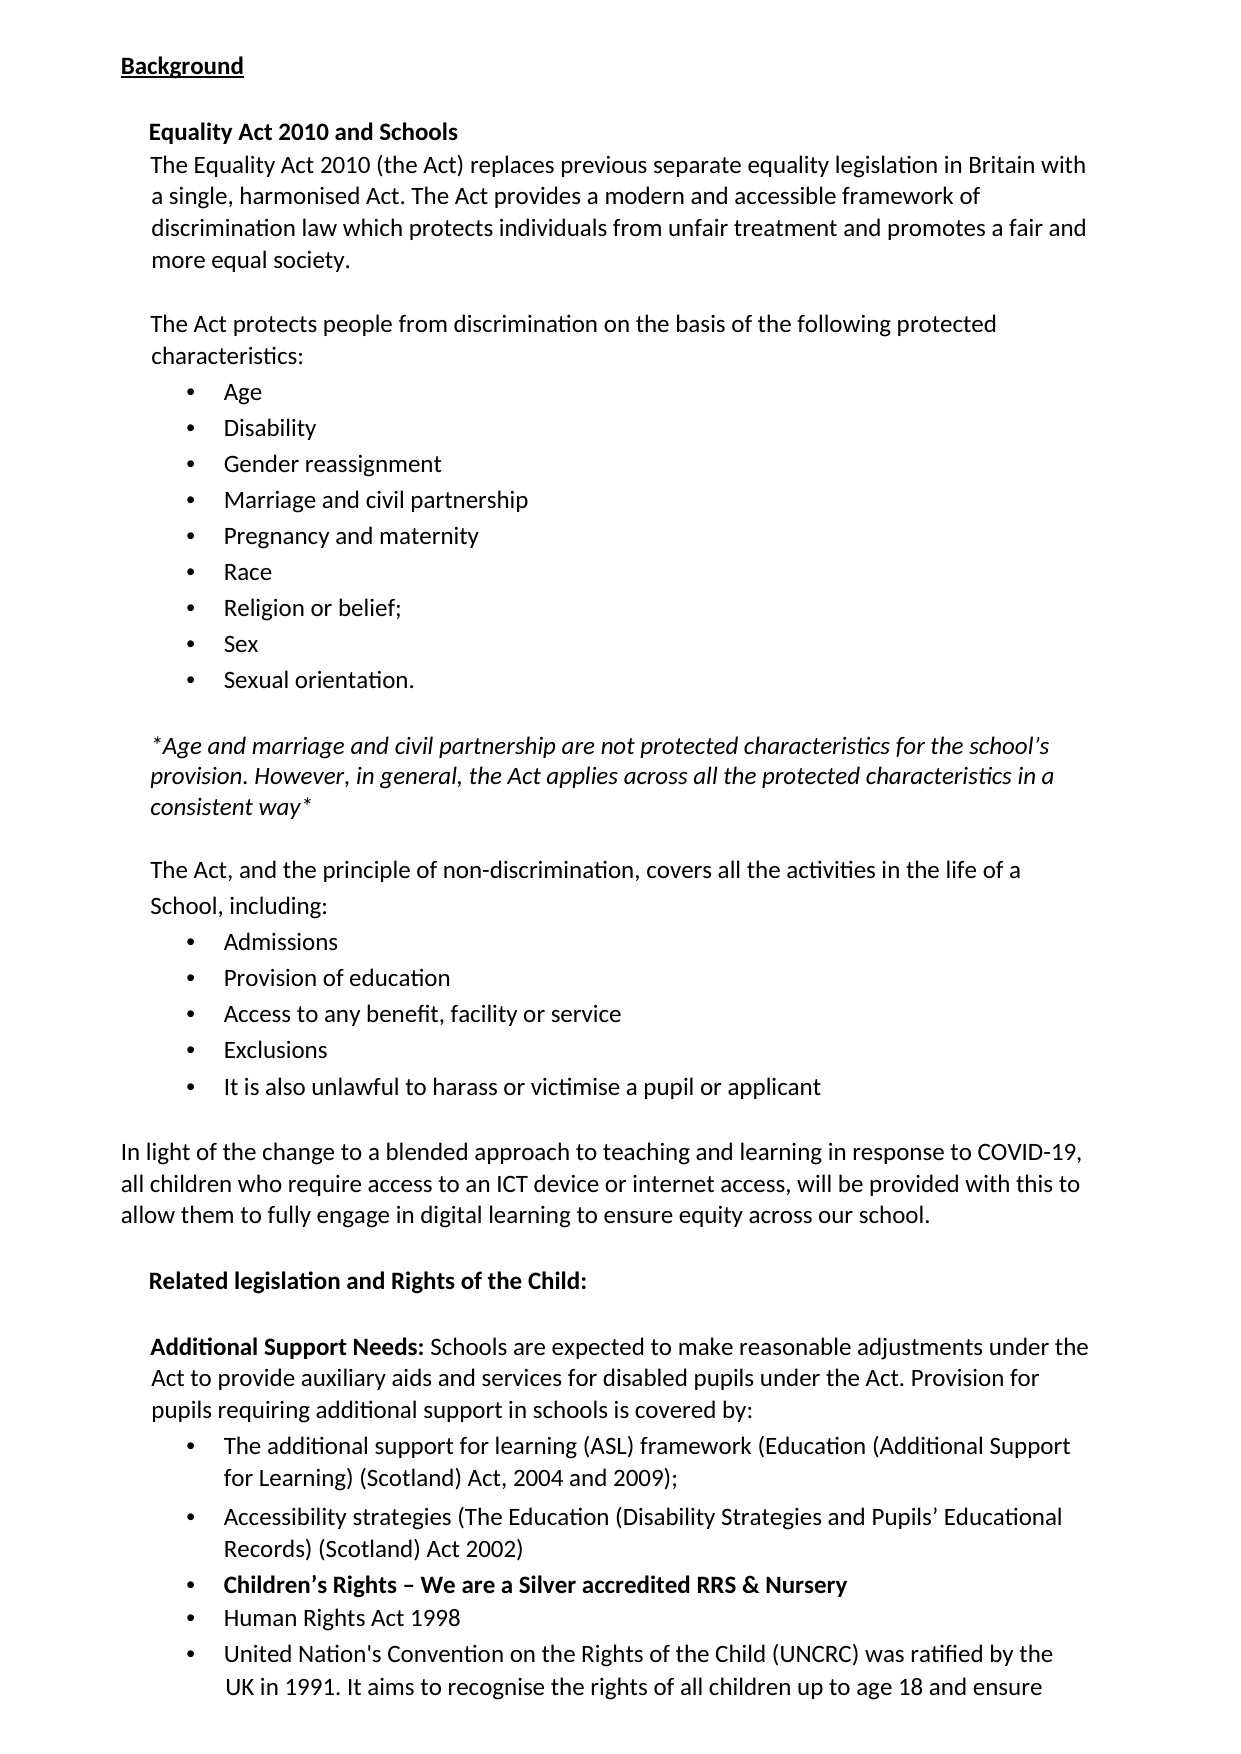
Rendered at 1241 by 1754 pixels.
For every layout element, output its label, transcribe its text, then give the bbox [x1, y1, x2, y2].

list Admissions [186, 927, 1090, 957]
text School, including: [150, 891, 1090, 921]
list Race [186, 556, 1090, 587]
text The Equality Act 2010 (the Act) replaces previous separate equality legislation in Britain with a single, harmonised Act. The Act provides a modern and accessible framework of discrimination law which protects individuals from unfair treatment and promotes a fair and more equal society. [150, 149, 1090, 274]
list Religion or belief; [186, 592, 1090, 623]
text Equality Act 2010 and Schools [148, 116, 1090, 146]
list Children’s Rights – We are a Silver accredited RRS & Nursery [186, 1569, 1090, 1599]
list Age [186, 376, 1090, 407]
list The additional support for learning (ASL) framework (Education (Additional Support for Learning) (Scotland) Act, 2004 and 2009); [186, 1430, 1090, 1492]
list Sexual orientation. [186, 664, 1090, 695]
list Sex [186, 628, 1090, 659]
text The Act, and the principle of non-discrimination, covers all the activities in the life of a [150, 854, 1090, 885]
list Disability [186, 412, 1090, 443]
text Additional Support Needs: Schools are expected to make reasonable adjustments under the Act to provide auxiliary aids and services for disabled pupils under the Act. Provision for pupils requiring additional support in schools is covered by: [150, 1331, 1090, 1425]
text UK in 1991. It aims to recognise the rights of all children up to age 18 and ensure [225, 1671, 1090, 1701]
text In light of the change to a blended approach to teaching and learning in response to COVID-19, all children who require access to an ICT device or internet access, will be provided with this to allow them to fully engage in digital learning to ensure equity across our school. [121, 1136, 1090, 1230]
list Gender reassignment [186, 448, 1090, 479]
list Exclusions [186, 1035, 1090, 1065]
list It is also unlawful to harass or victimise a pupil or applicant [186, 1071, 1090, 1101]
subtitle Background [121, 50, 851, 81]
list Accessibility strategies (The Education (Disability Strategies and Pupils’ Educational Records) (Scotland) Act 2002) [186, 1501, 1090, 1563]
text The Act protects people from discrimination on the basis of the following protected characteristics: [150, 308, 1090, 371]
list Human Rights Act 1998 [186, 1602, 1090, 1632]
text *Age and marriage and civil partnership are not protected characteristics for the school’s provision. However, in general, the Act applies across all the protected characteristics in a consistent way* [150, 730, 1090, 822]
list Marriage and civil partnership [186, 484, 1090, 515]
list United Nation's Convention on the Rights of the Child (UNCRC) was ratified by the [186, 1638, 1090, 1668]
list Provision of education [186, 963, 1090, 993]
list Pregnancy and maternity [186, 520, 1090, 551]
list Access to any benefit, facility or service [186, 999, 1090, 1029]
text Related legislation and Rights of the Child: [148, 1265, 1090, 1296]
